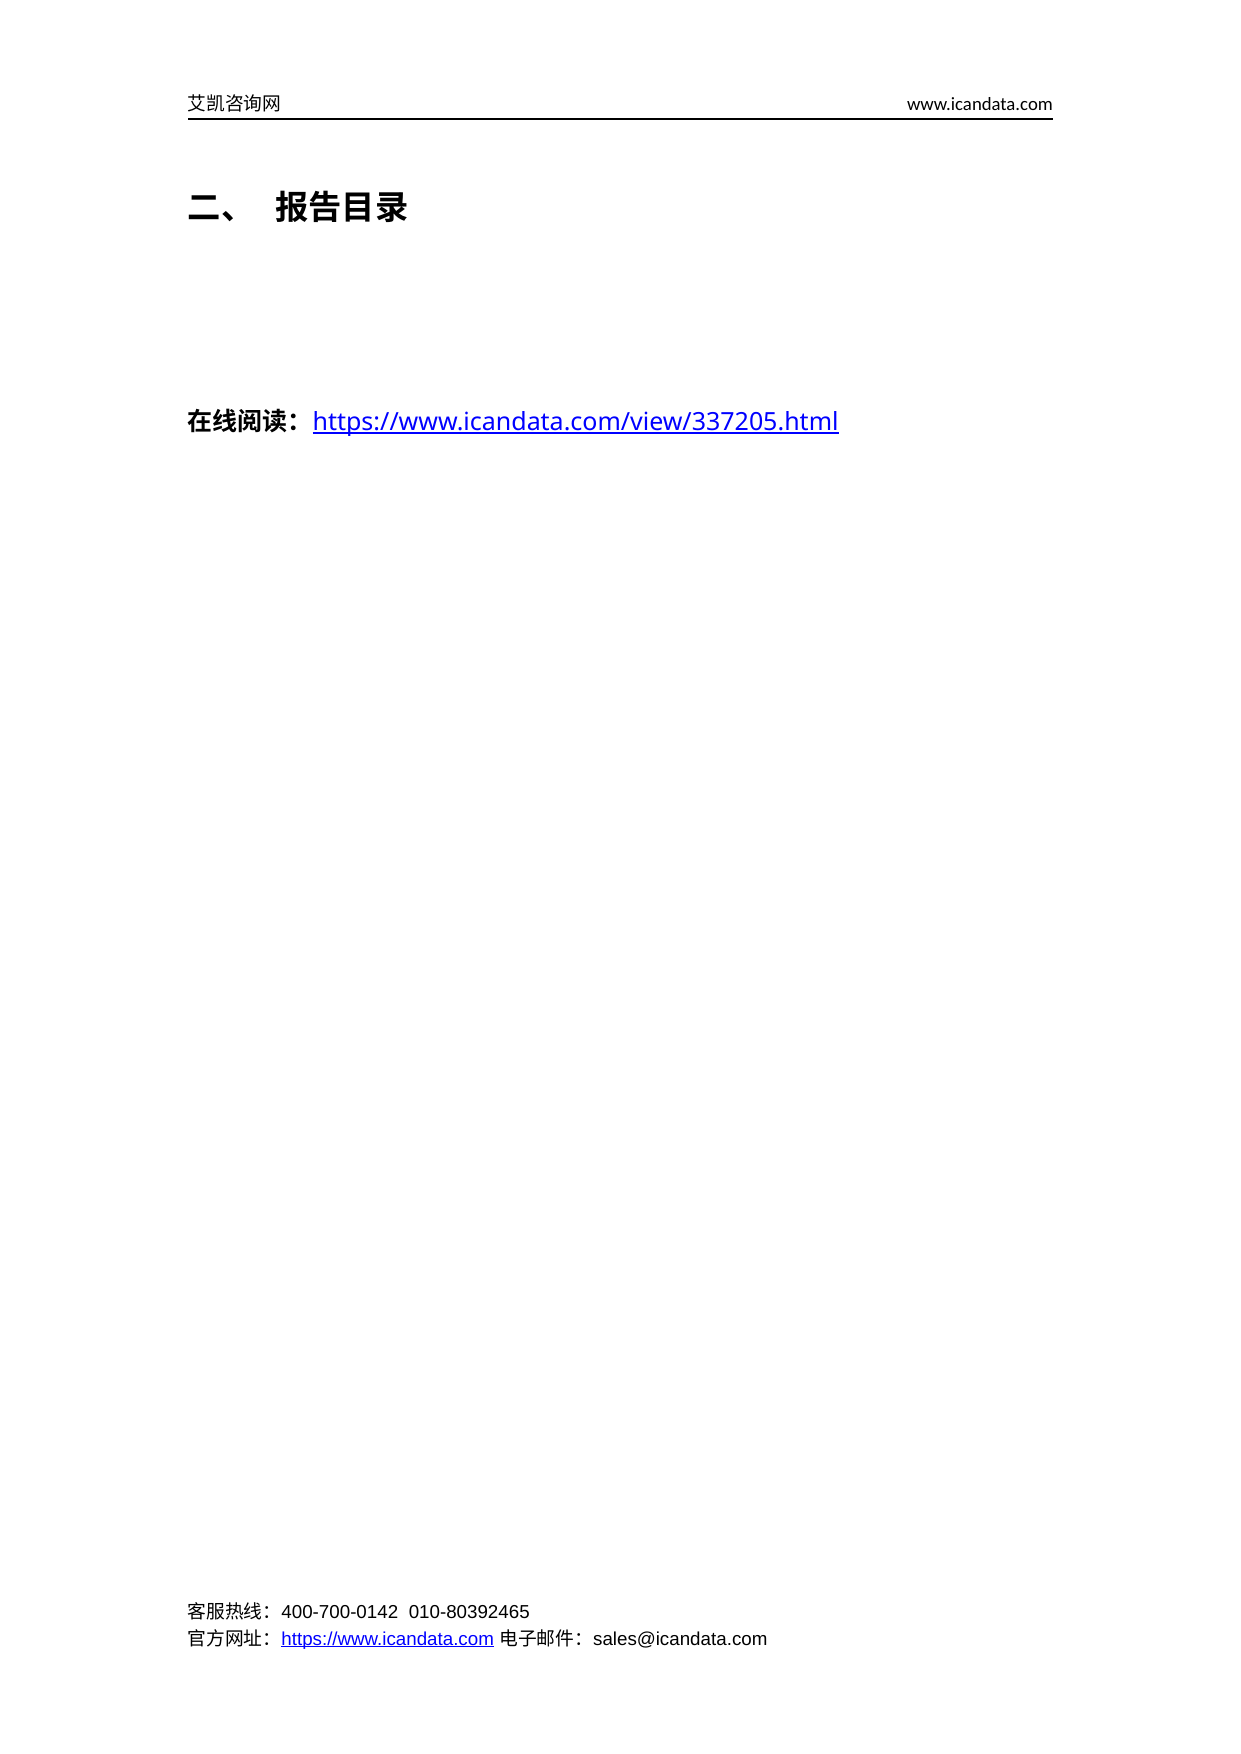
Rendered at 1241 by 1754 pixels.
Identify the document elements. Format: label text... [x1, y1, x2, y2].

text 在线阅读：https://www.icandata.com/view/337205.html [187, 387, 1053, 452]
subtitle 报告目录 [187, 172, 1053, 237]
